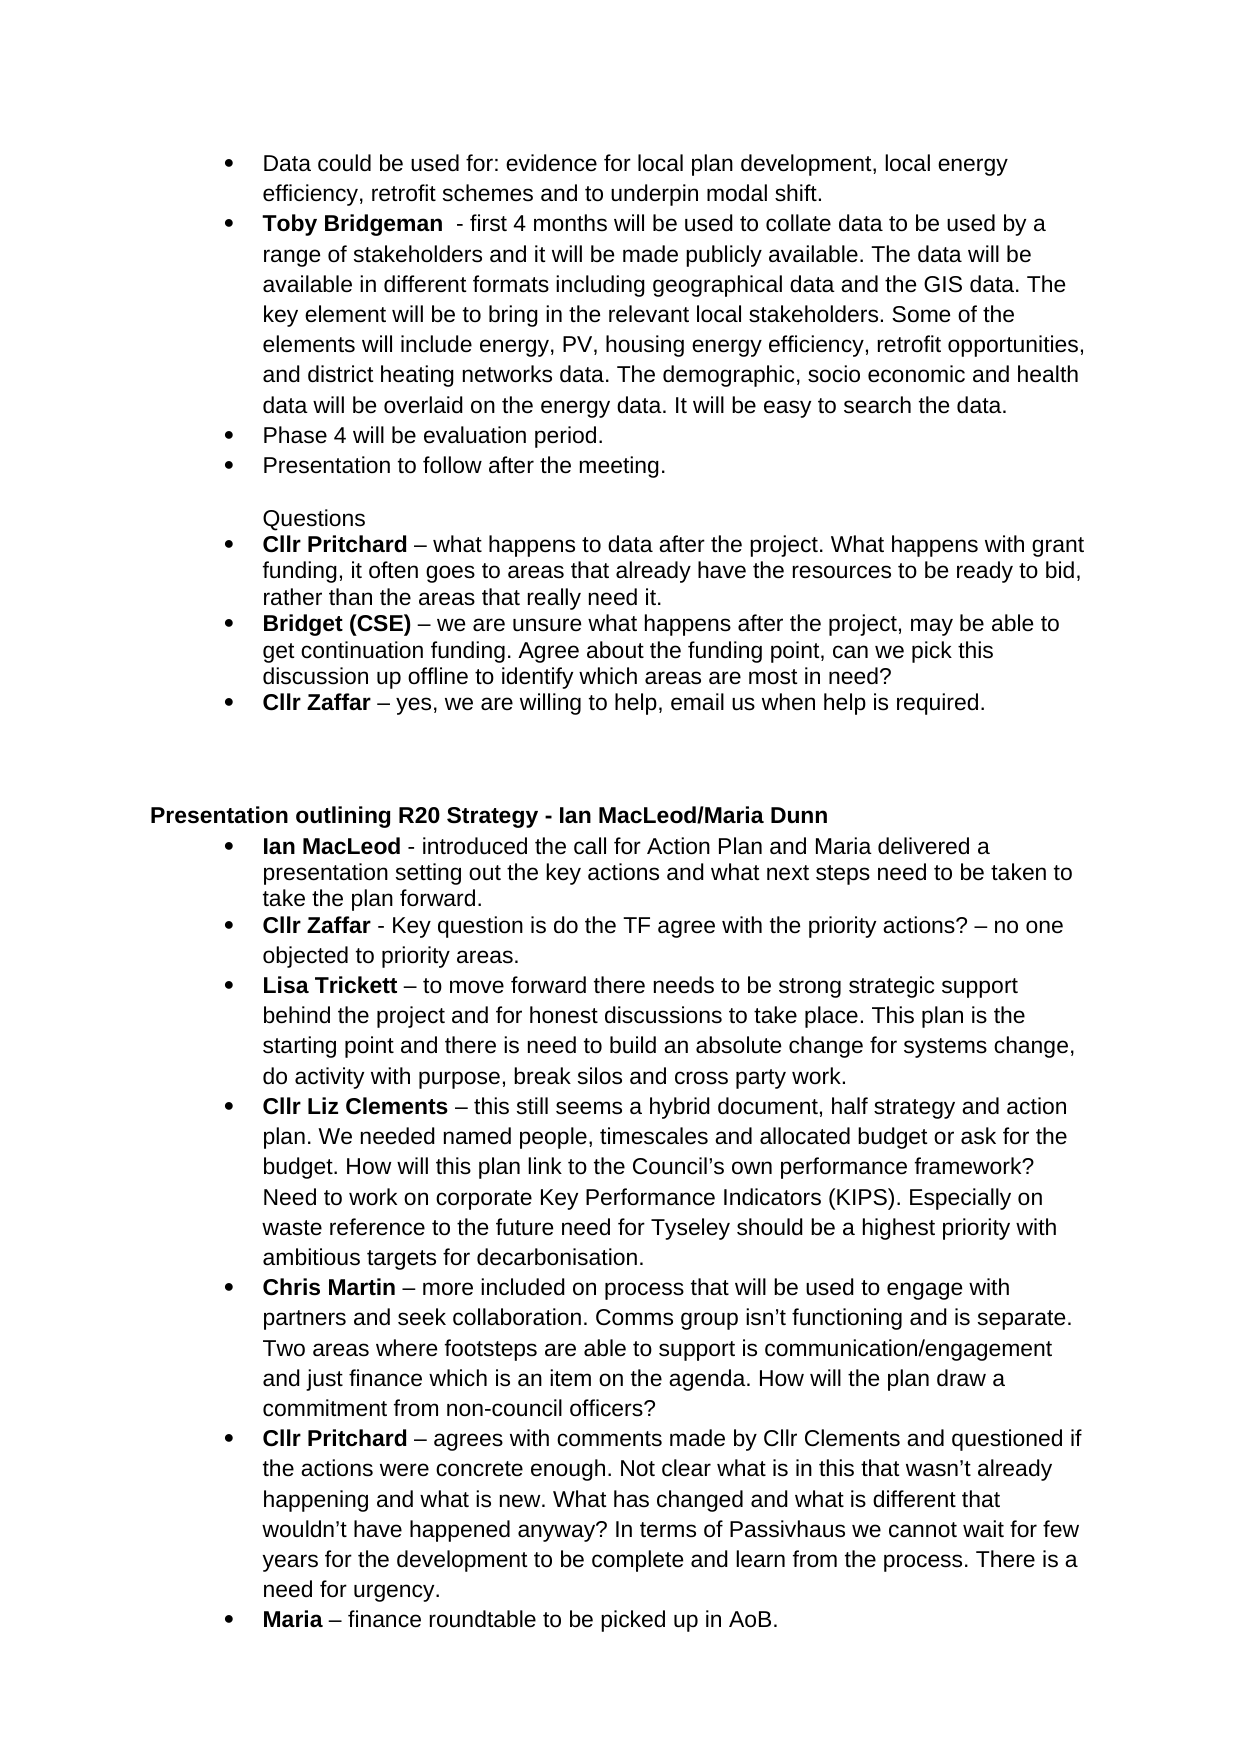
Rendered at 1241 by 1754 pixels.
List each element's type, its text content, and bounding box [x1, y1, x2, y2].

list Lisa Trickett – to move forward there needs to be strong strategic support behind the project and for honest discussions to take place. This plan is the starting point and there is need to build an absolute change for systems change, do activity with purpose, break silos and cross party work. [225, 972, 1090, 1089]
list Cllr Liz Clements – this still seems a hybrid document, half strategy and action plan. We needed named people, timescales and allocated budget or ask for the budget. How will this plan link to the Council’s own performance framework? Need to work on corporate Key Performance Indicators (KIPS). Especially on waste reference to the future need for Tyseley should be a highest priority with ambitious targets for decarbonisation. [225, 1093, 1090, 1270]
list Cllr Zaffar - Key question is do the TF agree with the priority actions? – no one objected to priority areas. [225, 912, 1090, 968]
list Data could be used for: evidence for local plan development, local energy efficiency, retrofit schemes and to underpin modal shift. [225, 150, 1090, 207]
list Cllr Zaffar – yes, we are willing to help, email us when help is required. [225, 689, 1090, 716]
list Ian MacLeod - introduced the call for Action Plan and Maria delivered a presentation setting out the key actions and what next steps need to be taken to take the plan forward. [225, 833, 1090, 912]
list Chris Martin – more included on process that will be used to engage with partners and seek collaboration. Comms group isn’t functioning and is separate. Two areas where footsteps are able to support is communication/engagement and just finance which is an item on the agenda. How will the plan draw a commitment from non-council officers? [225, 1274, 1090, 1421]
list Cllr Pritchard – what happens to data after the project. What happens with grant funding, it often goes to areas that already have the resources to be ready to bid, rather than the areas that really need it. [225, 531, 1090, 610]
list Cllr Pritchard – agrees with comments made by Cllr Clements and questioned if the actions were concrete enough. Not clear what is in this that wasn’t already happening and what is new. What has changed and what is different that wouldn’t have happened anyway? In terms of Passivhaus we cannot wait for few years for the development to be complete and learn from the process. There is a need for urgency. [225, 1425, 1090, 1603]
list Phase 4 will be evaluation period. [225, 422, 1090, 448]
list Questions [262, 505, 1090, 531]
list Bridget (CSE) – we are unsure what happens after the project, may be able to get continuation funding. Agree about the funding point, can we pick this discussion up offline to identify which areas are most in need? [225, 610, 1090, 689]
text Presentation outlining R20 Strategy - Ian MacLeod/Maria Dunn [150, 802, 1090, 829]
list Toby Bridgeman - first 4 months will be used to collate data to be used by a range of stakeholders and it will be made publicly available. The data will be available in different formats including geographical data and the GIS data. The key element will be to bring in the relevant local stakeholders. Some of the elements will include energy, PV, housing energy efficiency, retrofit opportunities, and district heating networks data. The demographic, socio economic and health data will be overlaid on the energy data. It will be easy to search the data. [225, 210, 1090, 418]
list Maria – finance roundtable to be picked up in AoB. [225, 1606, 1090, 1633]
list Presentation to follow after the meeting. [225, 452, 1090, 478]
